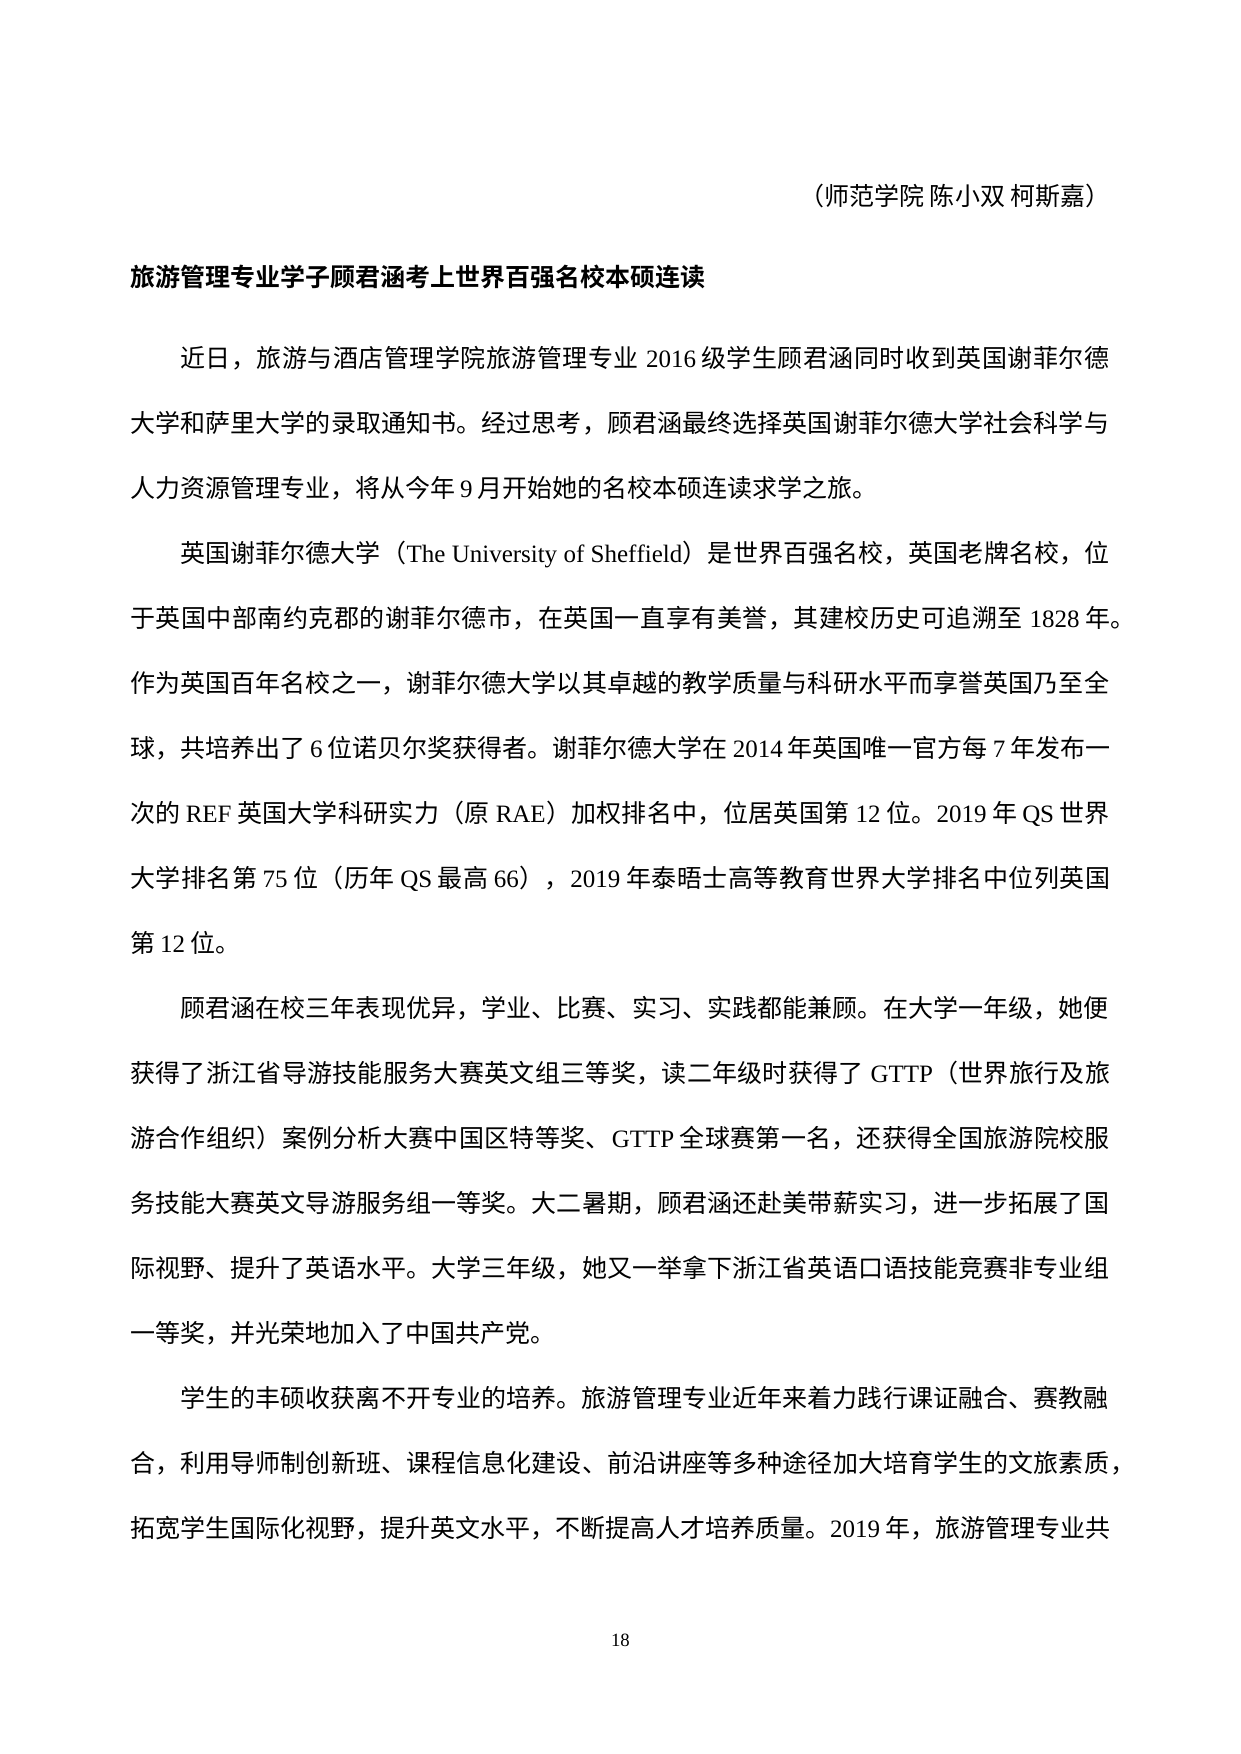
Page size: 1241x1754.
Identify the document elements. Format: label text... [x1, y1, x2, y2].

text 学生的丰硕收获离不开专业的培养。旅游管理专业近年来着力践行课证融合、赛教融合，利用导师制创新班、课程信息化建设、前沿讲座等多种途径加大培育学生的文旅素质，拓宽学生国际化视野，提升英文水平，不断提高人才培养质量。2019年，旅游管理专业共 [130, 1364, 1110, 1559]
text 旅游管理专业学子顾君涵考上世界百强名校本硕连读 [130, 243, 1110, 308]
text 顾君涵在校三年表现优异，学业、比赛、实习、实践都能兼顾。在大学一年级，她便获得了浙江省导游技能服务大赛英文组三等奖，读二年级时获得了GTTP（世界旅行及旅游合作组织）案例分析大赛中国区特等奖、GTTP全球赛第一名，还获得全国旅游院校服务技能大赛英文导游服务组一等奖。大二暑期，顾君涵还赴美带薪实习，进一步拓展了国际视野、提升了英语水平。大学三年级，她又一举拿下浙江省英语口语技能竞赛非专业组一等奖，并光荣地加入了中国共产党。 [130, 974, 1110, 1364]
text 近日，旅游与酒店管理学院旅游管理专业2016级学生顾君涵同时收到英国谢菲尔德大学和萨里大学的录取通知书。经过思考，顾君涵最终选择英国谢菲尔德大学社会科学与人力资源管理专业，将从今年9月开始她的名校本硕连读求学之旅。 [130, 324, 1110, 519]
text 英国谢菲尔德大学（The University of Sheffield）是世界百强名校，英国老牌名校，位于英国中部南约克郡的谢菲尔德市，在英国一直享有美誉，其建校历史可追溯至1828年。作为英国百年名校之一，谢菲尔德大学以其卓越的教学质量与科研水平而享誉英国乃至全球，共培养出了6位诺贝尔奖获得者。谢菲尔德大学在2014年英国唯一官方每7年发布一次的REF英国大学科研实力（原RAE）加权排名中，位居英国第12位。2019年QS世界大学排名第75位（历年QS最高66），2019年泰晤士高等教育世界大学排名中位列英国第12位。 [130, 519, 1110, 974]
text （师范学院 陈小双 柯斯嘉） [130, 162, 1110, 227]
